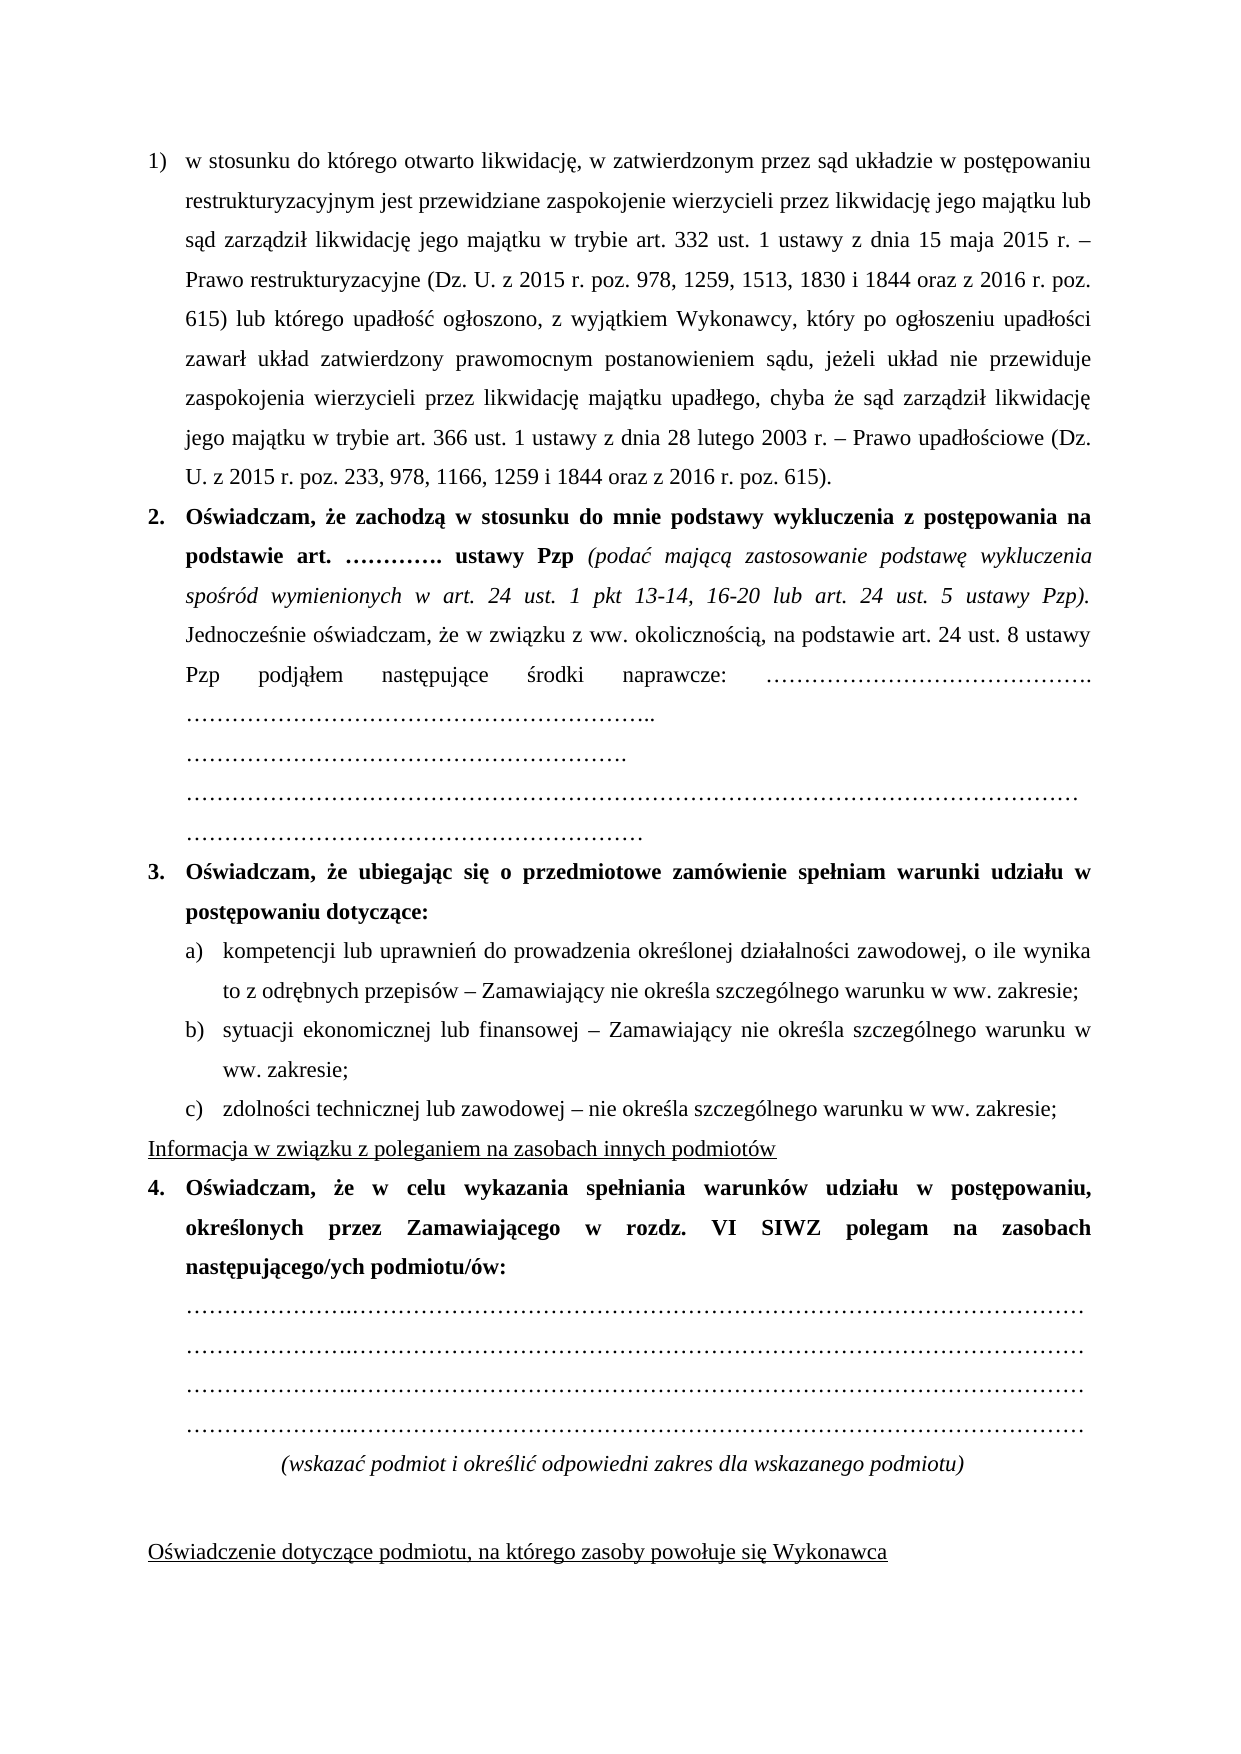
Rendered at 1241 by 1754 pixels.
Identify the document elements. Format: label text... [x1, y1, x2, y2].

text (wskazać podmiot i określić odpowiedni zakres dla wskazanego podmiotu) [148, 1450, 1093, 1477]
text ………………….…………………………………………………………………………………… [185, 1371, 1093, 1398]
list Oświadczam, że ubiegając się o przedmiotowe zamówienie spełniam warunki udziału w postępowaniu dotyczące: [148, 858, 1093, 924]
list kompetencji lub uprawnień do prowadzenia określonej działalności zawodowej, o ile wynika to z odrębnych przepisów – Zamawiający nie określa szczególnego warunku w ww. zakresie; [185, 937, 1093, 1003]
list Oświadczam, że zachodzą w stosunku do mnie podstawy wykluczenia z postępowania na podstawie art. …………. ustawy Pzp (podać mającą zastosowanie podstawę wykluczenia spośród wymienionych w art. 24 ust. 1 pkt 13-14, 16-20 lub art. 24 ust. 5 ustawy Pzp). Jednocześnie oświadczam, że w związku z ww. okolicznością, na podstawie art. 24 ust. 8 ustawy Pzp podjąłem następujące środki naprawcze: …………………………………….…………………………………………………….. [148, 503, 1093, 727]
text Oświadczenie dotyczące podmiotu, na którego zasoby powołuje się Wykonawca [148, 1538, 1093, 1564]
text ………………………………………………….…………………………………………………………………………………………………………………………………………………………… [185, 740, 1093, 845]
text ………………….…………………………………………………………………………………… [185, 1411, 1093, 1437]
text Informacja w związku z poleganiem na zasobach innych podmiotów [148, 1134, 1093, 1161]
list w stosunku do którego otwarto likwidację, w zatwierdzonym przez sąd układzie w postępowaniu restrukturyzacyjnym jest przewidziane zaspokojenie wierzycieli przez likwidację jego majątku lub sąd zarządził likwidację jego majątku w trybie art. 332 ust. 1 ustawy z dnia 15 maja 2015 r. – Prawo restrukturyzacyjne (Dz. U. z 2015 r. poz. 978, 1259, 1513, 1830 i 1844 oraz z 2016 r. poz. 615) lub którego upadłość ogłoszono, z wyjątkiem Wykonawcy, który po ogłoszeniu upadłości zawarł układ zatwierdzony prawomocnym postanowieniem sądu, jeżeli układ nie przewiduje zaspokojenia wierzycieli przez likwidację majątku upadłego, chyba że sąd zarządził likwidację jego majątku w trybie art. 366 ust. 1 ustawy z dnia 28 lutego 2003 r. – Prawo upadłościowe (Dz. U. z 2015 r. poz. 233, 978, 1166, 1259 i 1844 oraz z 2016 r. poz. 615). [148, 148, 1093, 490]
text ………………….…………………………………………………………………………………… [185, 1292, 1093, 1319]
list zdolności technicznej lub zawodowej – nie określa szczególnego warunku w ww. zakresie; [185, 1095, 1093, 1121]
text ………………….…………………………………………………………………………………… [185, 1332, 1093, 1358]
list sytuacji ekonomicznej lub finansowej – Zamawiający nie określa szczególnego warunku w ww. zakresie; [185, 1016, 1093, 1082]
list Oświadczam, że w celu wykazania spełniania warunków udziału w postępowaniu, określonych przez Zamawiającego w rozdz. VI SIWZ polegam na zasobach następującego/ych podmiotu/ów: [148, 1174, 1093, 1279]
